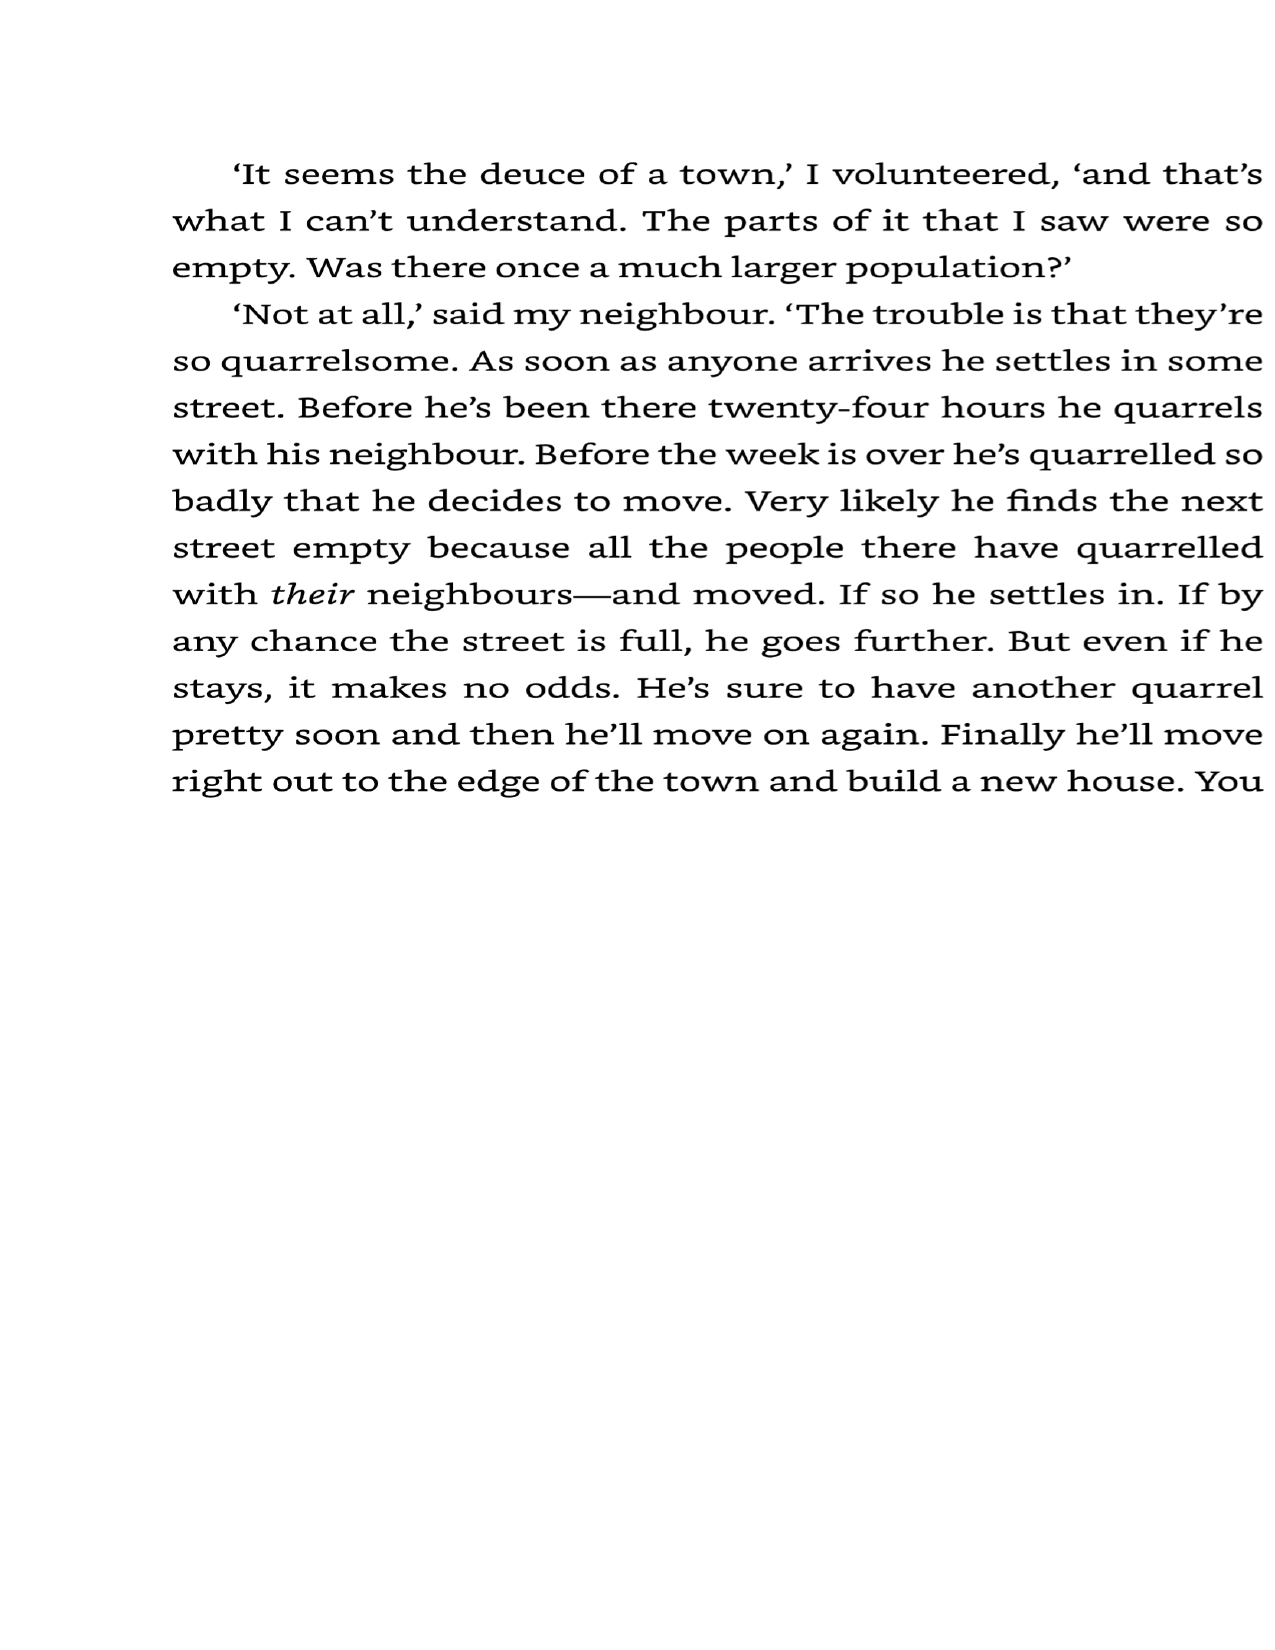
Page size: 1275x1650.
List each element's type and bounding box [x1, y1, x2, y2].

picture [150, 150, 1270, 812]
